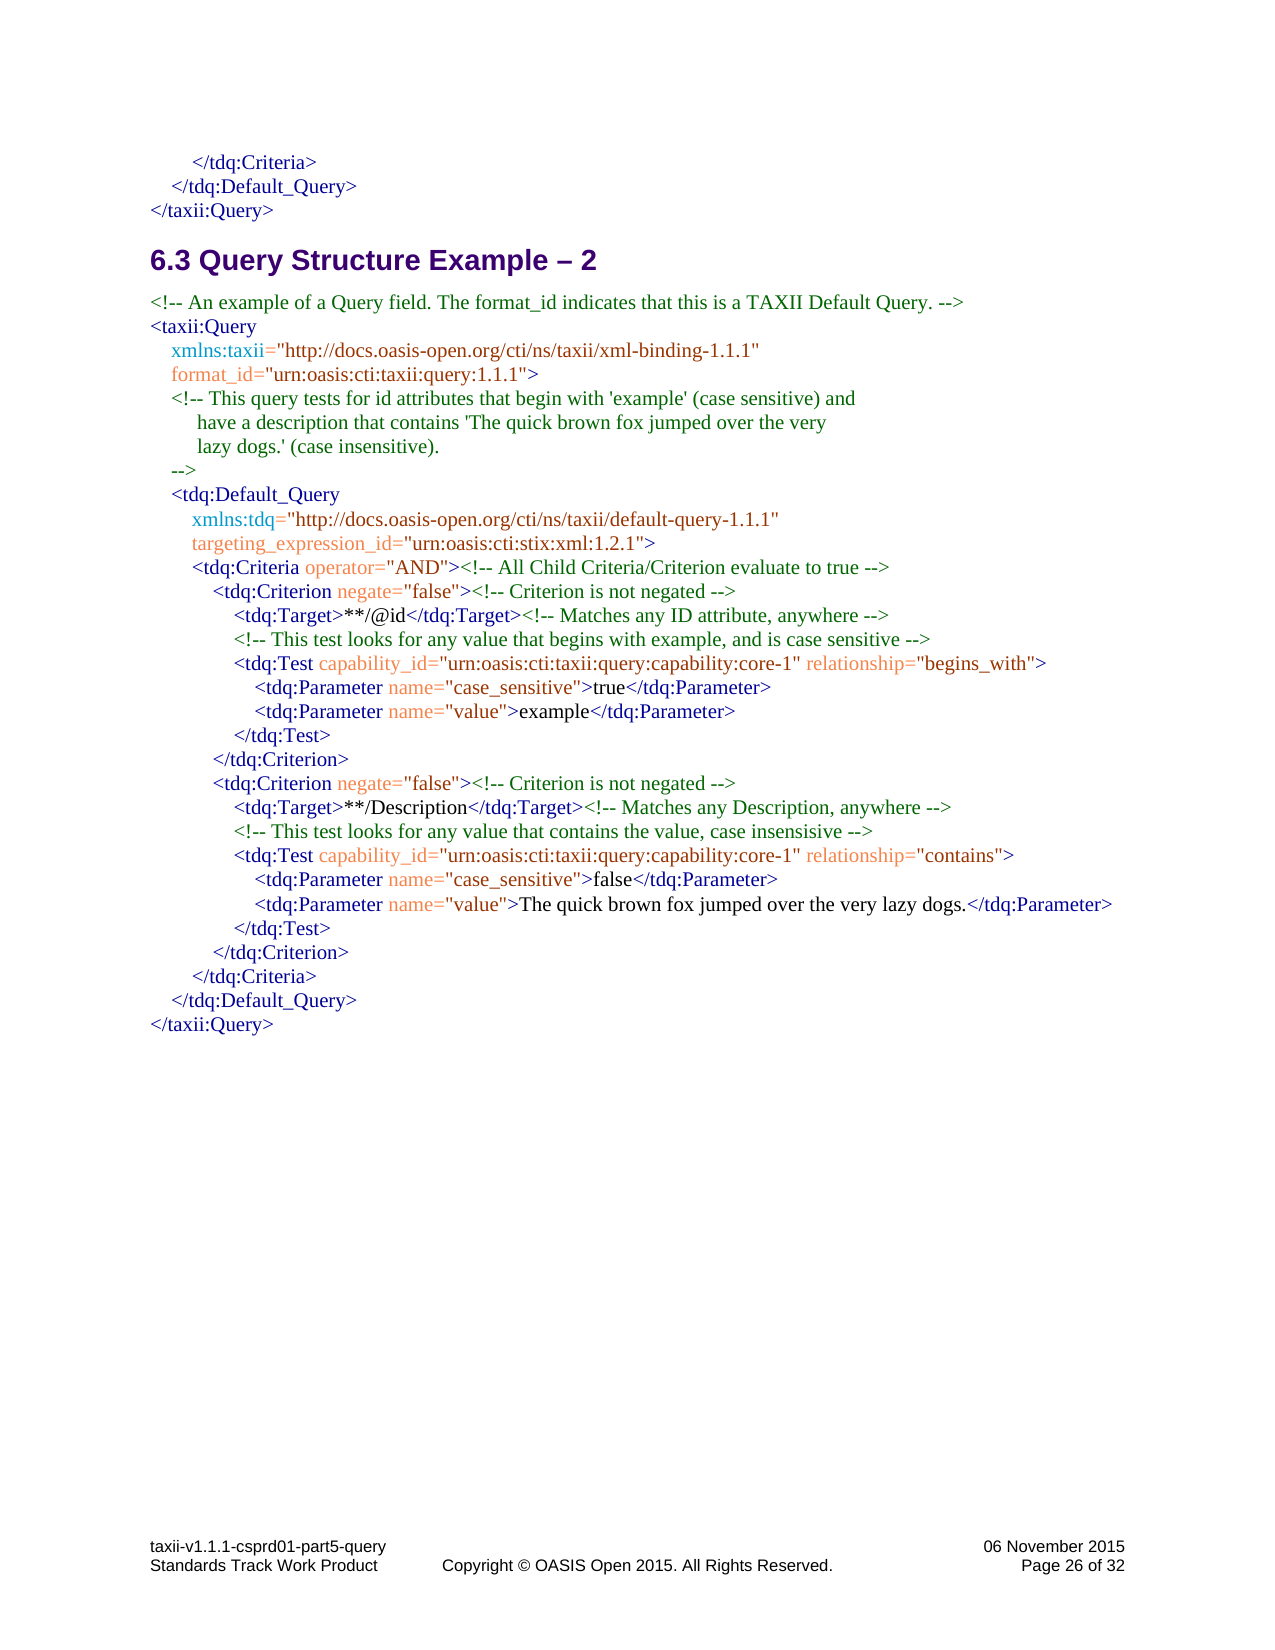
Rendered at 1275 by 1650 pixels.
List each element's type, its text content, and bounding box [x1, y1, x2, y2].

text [150, 150, 1125, 222]
subtitle Query Structure Example – 2 [150, 243, 1125, 277]
text <!-- An example of a Query field. The format_id indicates that this is a TAXII Default Query. --> <taxii:Query xmlns:taxii="http://docs.oasis-open.org/cti/ns/taxii/xml-binding-1.1.1" format_id="urn:oasis:cti:taxii:query:1.1.1"> <!-- This query tests for id attributes that begin with 'example' (case sensitive) and have a description that contains 'The quick brown fox jumped over the very lazy dogs.' (case insensitive). --> <tdq:Default_Query xmlns:tdq="http://docs.oasis-open.org/cti/ns/taxii/default-query-1.1.1" targeting_expression_id="urn:oasis:cti:stix:xml:1.2.1"> <tdq:Criteria operator="AND"><!-- All Child Criteria/Criterion evaluate to true --> <tdq:Criterion negate="false"><!-- Criterion is not negated --> <tdq:Target>**/@id</tdq:Target><!-- Matches any ID attribute, anywhere --> <!-- This test looks for any value that begins with example, and is case sensitive --> <tdq:Test capability_id="urn:oasis:cti:taxii:query:capability:core-1" relationship="begins_with"> <tdq:Parameter name="case_sensitive">true</tdq:Parameter> <tdq:Parameter name="value">example</tdq:Parameter> </tdq:Test> </tdq:Criterion> <tdq:Criterion negate="false"><!-- Criterion is not negated --> <tdq:Target>**/Description</tdq:Target><!-- Matches any Description, anywhere --> <!-- This test looks for any value that contains the value, case insensisive --> <tdq:Test capability_id="urn:oasis:cti:taxii:query:capability:core-1" relationship="contains"> <tdq:Parameter name="case_sensitive">false</tdq:Parameter> <tdq:Parameter name="value">The quick brown fox jumped over the very lazy dogs.</tdq:Parameter> </tdq:Test> </tdq:Criterion> </tdq:Criteria> </tdq:Default_Query> </taxii:Query> [150, 290, 1125, 1036]
